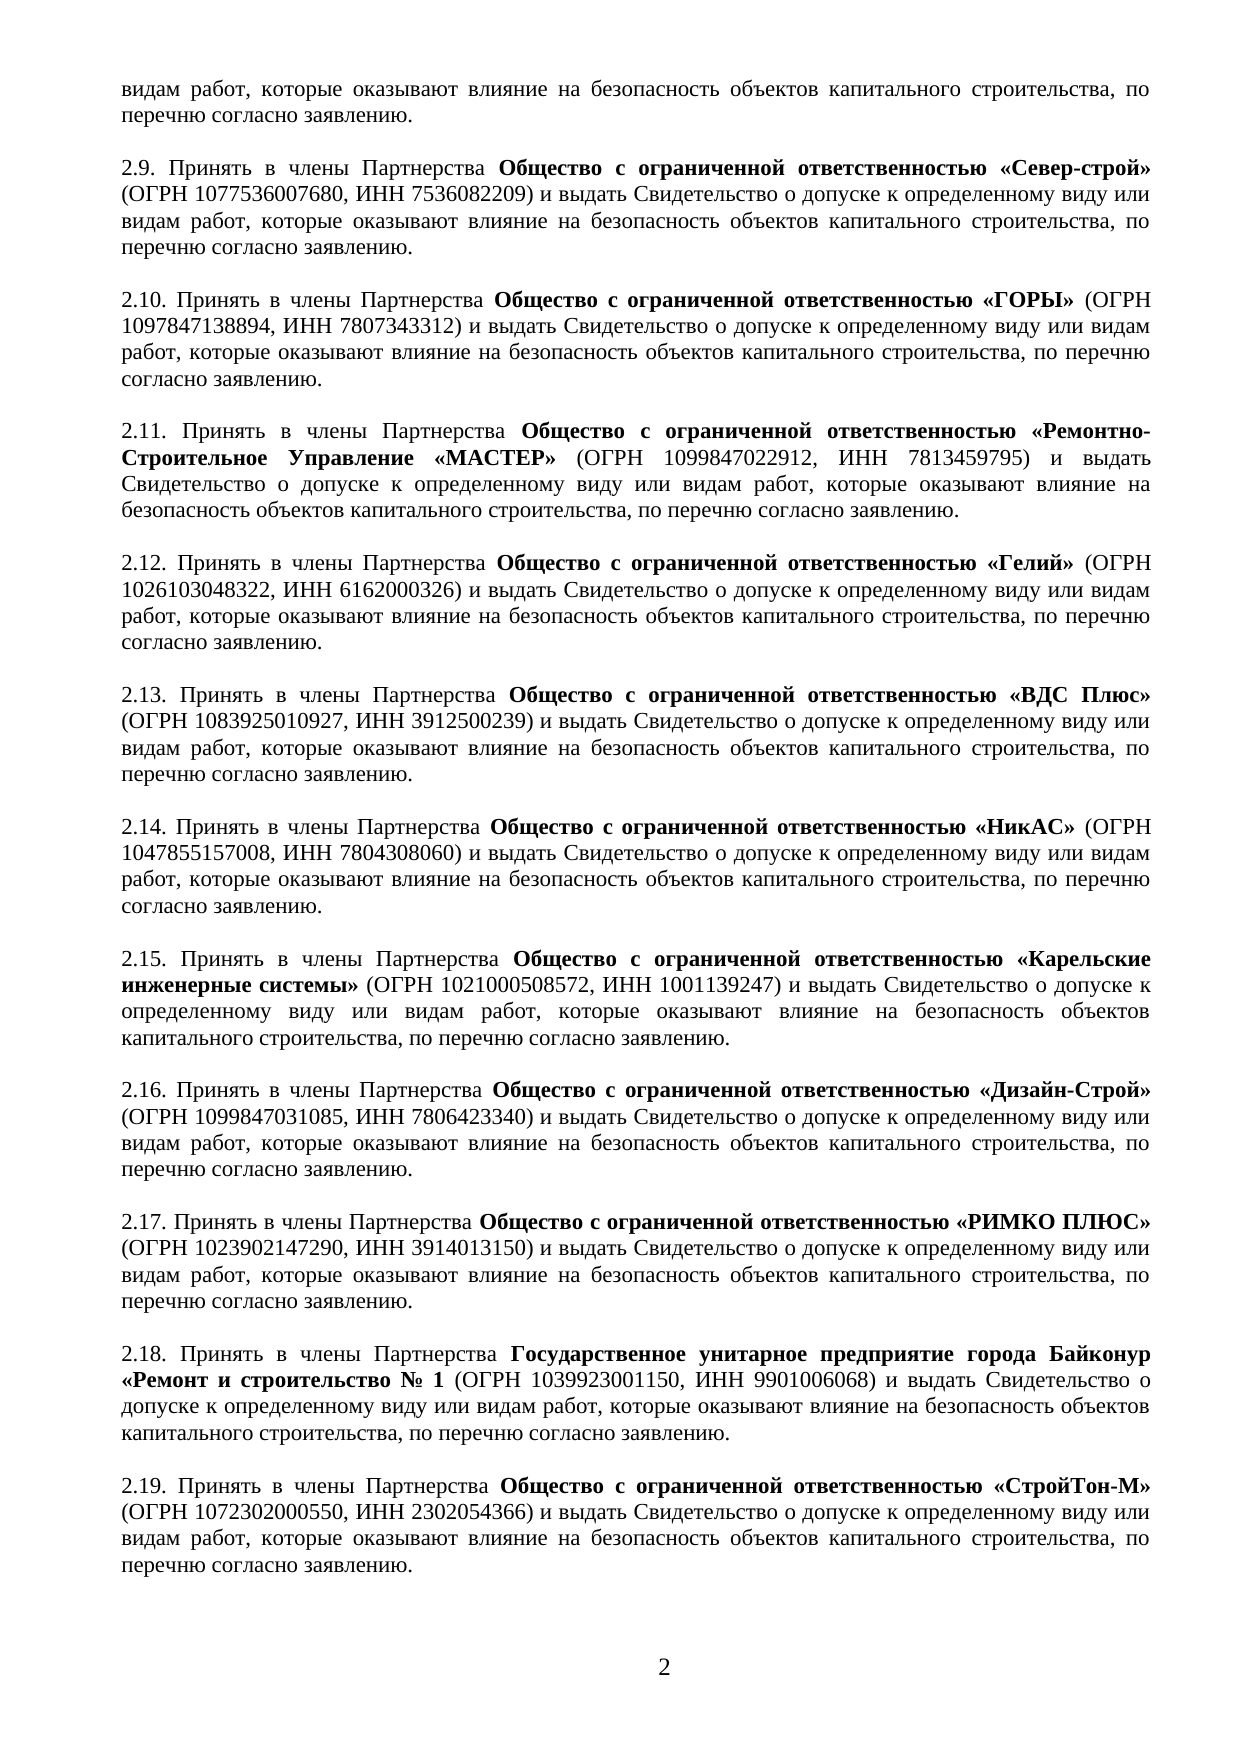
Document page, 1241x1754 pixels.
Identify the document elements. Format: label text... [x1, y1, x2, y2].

text 2.18. Принять в члены Партнерства Государственное унитарное предприятие города Байконур «Ремонт и строительство № 1 (ОГРН 1039923001150, ИНН 9901006068) и выдать Свидетельство о допуске к определенному виду или видам работ, которые оказывают влияние на безопасность объектов капитального строительства, по перечню согласно заявлению. [121, 1340, 1152, 1445]
text 2.17. Принять в члены Партнерства Общество с ограниченной ответственностью «РИМКО ПЛЮС» (ОГРН 1023902147290, ИНН 3914013150) и выдать Свидетельство о допуске к определенному виду или видам работ, которые оказывают влияние на безопасность объектов капитального строительства, по перечню согласно заявлению. [121, 1208, 1152, 1313]
text 2.9. Принять в члены Партнерства Общество с ограниченной ответственностью «Север-строй» (ОГРН 1077536007680, ИНН 7536082209) и выдать Свидетельство о допуске к определенному виду или видам работ, которые оказывают влияние на безопасность объектов капитального строительства, по перечню согласно заявлению. [121, 154, 1152, 259]
text 2.16. Принять в члены Партнерства Общество с ограниченной ответственностью «Дизайн-Строй» (ОГРН 1099847031085, ИНН 7806423340) и выдать Свидетельство о допуске к определенному виду или видам работ, которые оказывают влияние на безопасность объектов капитального строительства, по перечню согласно заявлению. [121, 1076, 1152, 1182]
text 2.14. Принять в члены Партнерства Общество с ограниченной ответственностью «НикАС» (ОГРН 1047855157008, ИНН 7804308060) и выдать Свидетельство о допуске к определенному виду или видам работ, которые оказывают влияние на безопасность объектов капитального строительства, по перечню согласно заявлению. [121, 813, 1152, 918]
text 2.15. Принять в члены Партнерства Общество с ограниченной ответственностью «Карельские инженерные системы» (ОГРН 1021000508572, ИНН 1001139247) и выдать Свидетельство о допуске к определенному виду или видам работ, которые оказывают влияние на безопасность объектов капитального строительства, по перечню согласно заявлению. [121, 944, 1152, 1050]
text 2.10. Принять в члены Партнерства Общество с ограниченной ответственностью «ГОРЫ» (ОГРН 1097847138894, ИНН 7807343312) и выдать Свидетельство о допуске к определенному виду или видам работ, которые оказывают влияние на безопасность объектов капитального строительства, по перечню согласно заявлению. [121, 286, 1152, 391]
text 2.12. Принять в члены Партнерства Общество с ограниченной ответственностью «Гелий» (ОГРН 1026103048322, ИНН 6162000326) и выдать Свидетельство о допуске к определенному виду или видам работ, которые оказывают влияние на безопасность объектов капитального строительства, по перечню согласно заявлению. [121, 549, 1152, 655]
text 2.13. Принять в члены Партнерства Общество с ограниченной ответственностью «ВДС Плюс» (ОГРН 1083925010927, ИНН 3912500239) и выдать Свидетельство о допуске к определенному виду или видам работ, которые оказывают влияние на безопасность объектов капитального строительства, по перечню согласно заявлению. [121, 681, 1152, 786]
text 2.19. Принять в члены Партнерства Общество с ограниченной ответственностью «СтройТон-М» (ОГРН 1072302000550, ИНН 2302054366) и выдать Свидетельство о допуске к определенному виду или видам работ, которые оказывают влияние на безопасность объектов капитального строительства, по перечню согласно заявлению. [121, 1472, 1152, 1577]
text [121, 75, 1152, 128]
text 2.11. Принять в члены Партнерства Общество с ограниченной ответственностью «Ремонтно-Строительное Управление «МАСТЕР» (ОГРН 1099847022912, ИНН 7813459795) и выдать Свидетельство о допуске к определенному виду или видам работ, которые оказывают влияние на безопасность объектов капитального строительства, по перечню согласно заявлению. [121, 417, 1152, 523]
